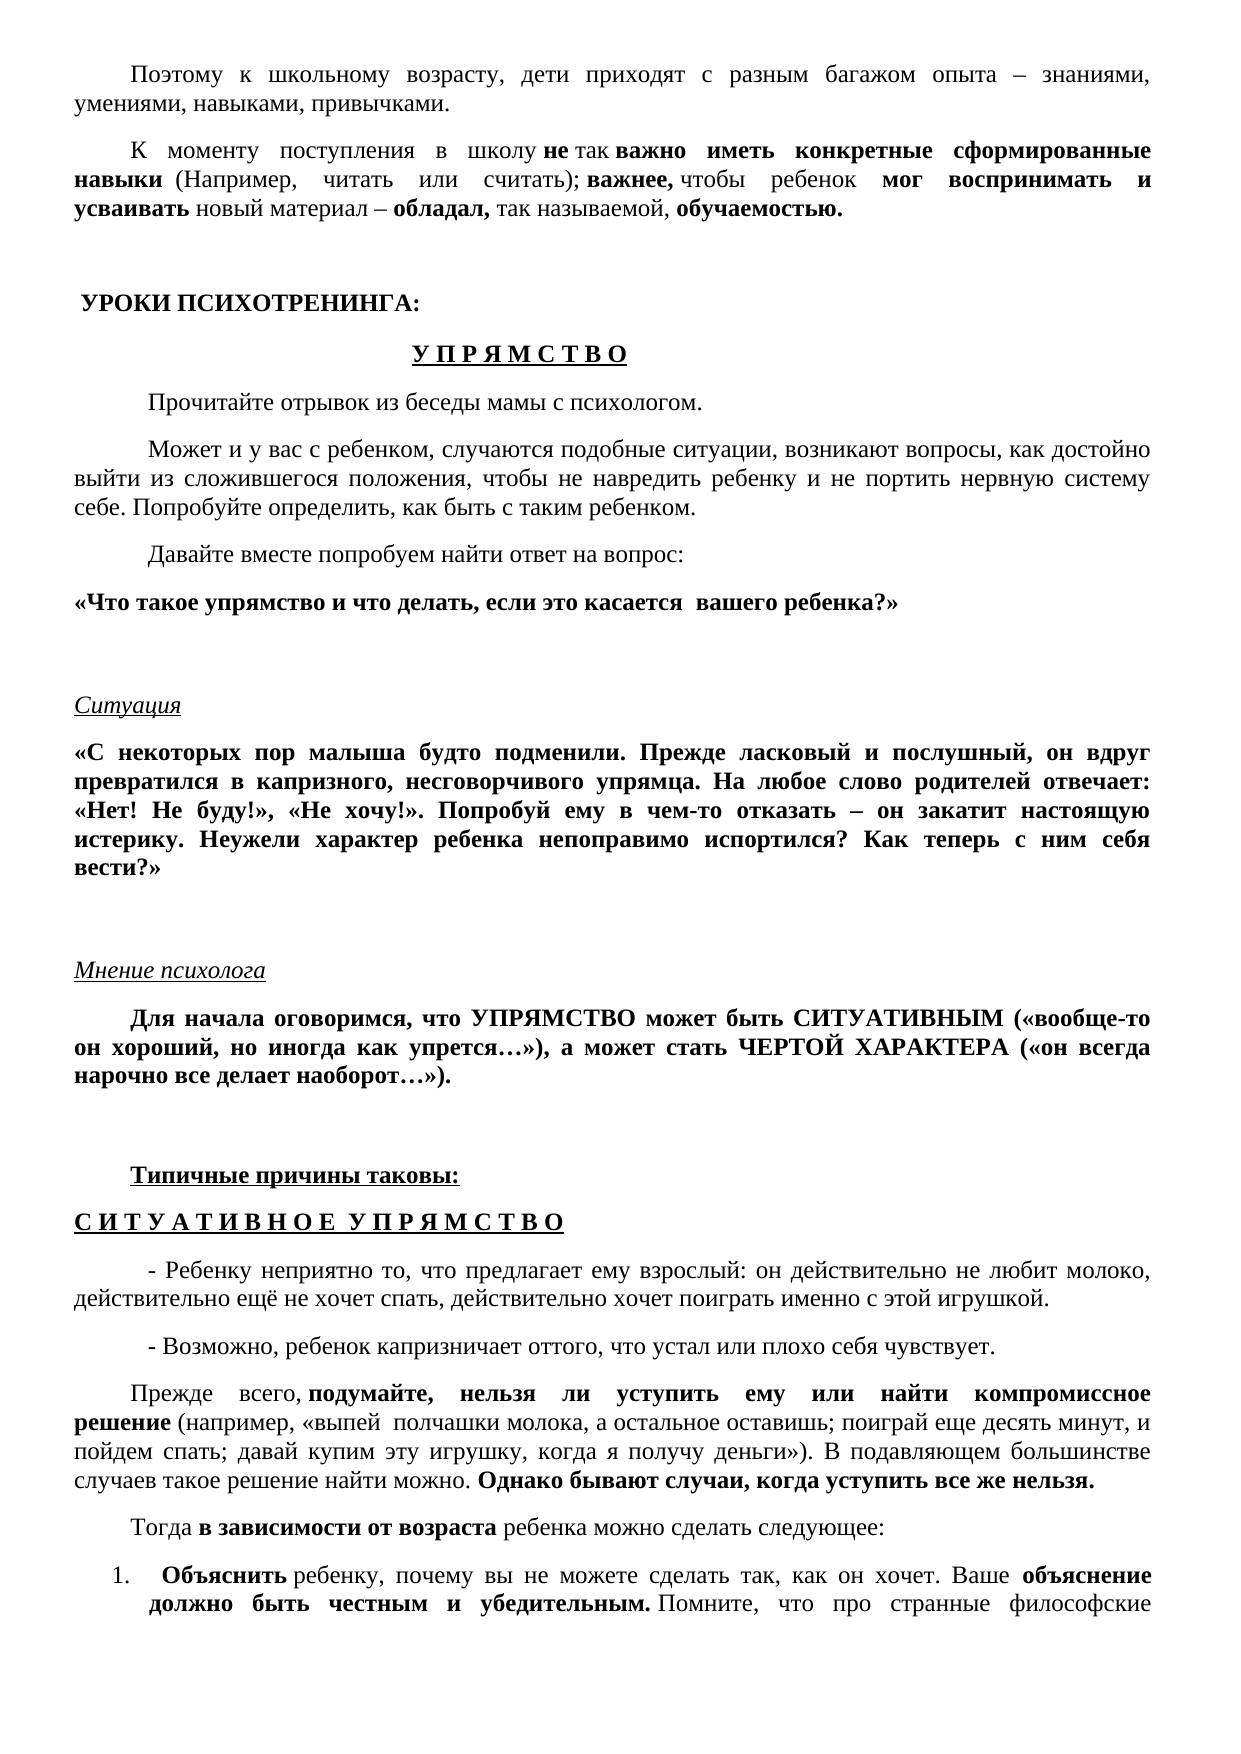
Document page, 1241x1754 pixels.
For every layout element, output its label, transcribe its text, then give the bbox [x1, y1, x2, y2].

text Для начала оговоримся, что УПРЯМСТВО может быть СИТУАТИВНЫМ («вообще-то он хороший, но иногда как упрется…»), а может стать ЧЕРТОЙ ХАРАКТЕРА («он всегда нарочно все делает наоборот…»). [74, 1003, 1152, 1089]
text Ситуация [74, 686, 1152, 719]
text Прежде всего, подумайте, нельзя ли уступить ему или найти компромиссное решение (например, «выпей полчашки молока, а остальное оставишь; поиграй еще десять минут, и пойдем спать; давай купим эту игрушку, когда я получу деньги»). В подавляющем большинстве случаев такое решение найти можно. Однако бывают случаи, когда уступить все же нельзя. [74, 1378, 1152, 1493]
text - Возможно, ребенок капризничает оттого, что устал или плохо себя чувствует. [74, 1331, 1152, 1360]
text Поэтому к школьному возрасту, дети приходят с разным багажом опыта – знаниями, умениями, навыками, привычками. [74, 59, 1152, 117]
text Прочитайте отрывок из беседы мамы с психологом. [74, 387, 1152, 416]
text «С некоторых пор малыша будто подменили. Прежде ласковый и послушный, он вдруг превратился в капризного, несговорчивого упрямца. На любое слово родителей отвечает: «Нет! Не буду!», «Не хочу!». Попробуй ему в чем-то отказать – он закатит настоящую истерику. Неужели характер ребенка непоправимо испортился? Как теперь с ним себя вести?» [74, 737, 1152, 881]
text У П Р Я М С Т В О [74, 335, 1152, 368]
text «Что такое упрямство и что делать, если это касается вашего ребенка?» [74, 587, 1152, 616]
text УРОКИ ПСИХОТРЕНИНГА: [74, 288, 1152, 317]
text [111, 1560, 1152, 1617]
text Типичные причины таковы: [74, 1156, 1152, 1188]
text - Ребенку неприятно то, что предлагает ему взрослый: он действительно не любит молоко, действительно ещё не хочет спать, действительно хочет поиграть именно с этой игрушкой. [74, 1255, 1152, 1312]
text Мнение психолога [74, 952, 1152, 984]
text Может и у вас с ребенком, случаются подобные ситуации, возникают вопросы, как достойно выйти из сложившегося положения, чтобы не навредить ребенку и не портить нервную систему себе. Попробуйте определить, как быть с таким ребенком. [74, 434, 1152, 521]
text К моменту поступления в школу не так важно иметь конкретные сформированные навыки (Например, читать или считать); важнее, чтобы ребенок мог воспринимать и усваивать новый материал – обладал, так называемой, обучаемостью. [74, 135, 1152, 222]
text Давайте вместе попробуем найти ответ на вопрос: [74, 539, 1152, 568]
text Тогда в зависимости от возраста ребенка можно сделать следующее: [74, 1512, 1152, 1541]
text С И Т У А Т И В Н О Е У П Р Я М С Т В О [74, 1207, 1152, 1236]
